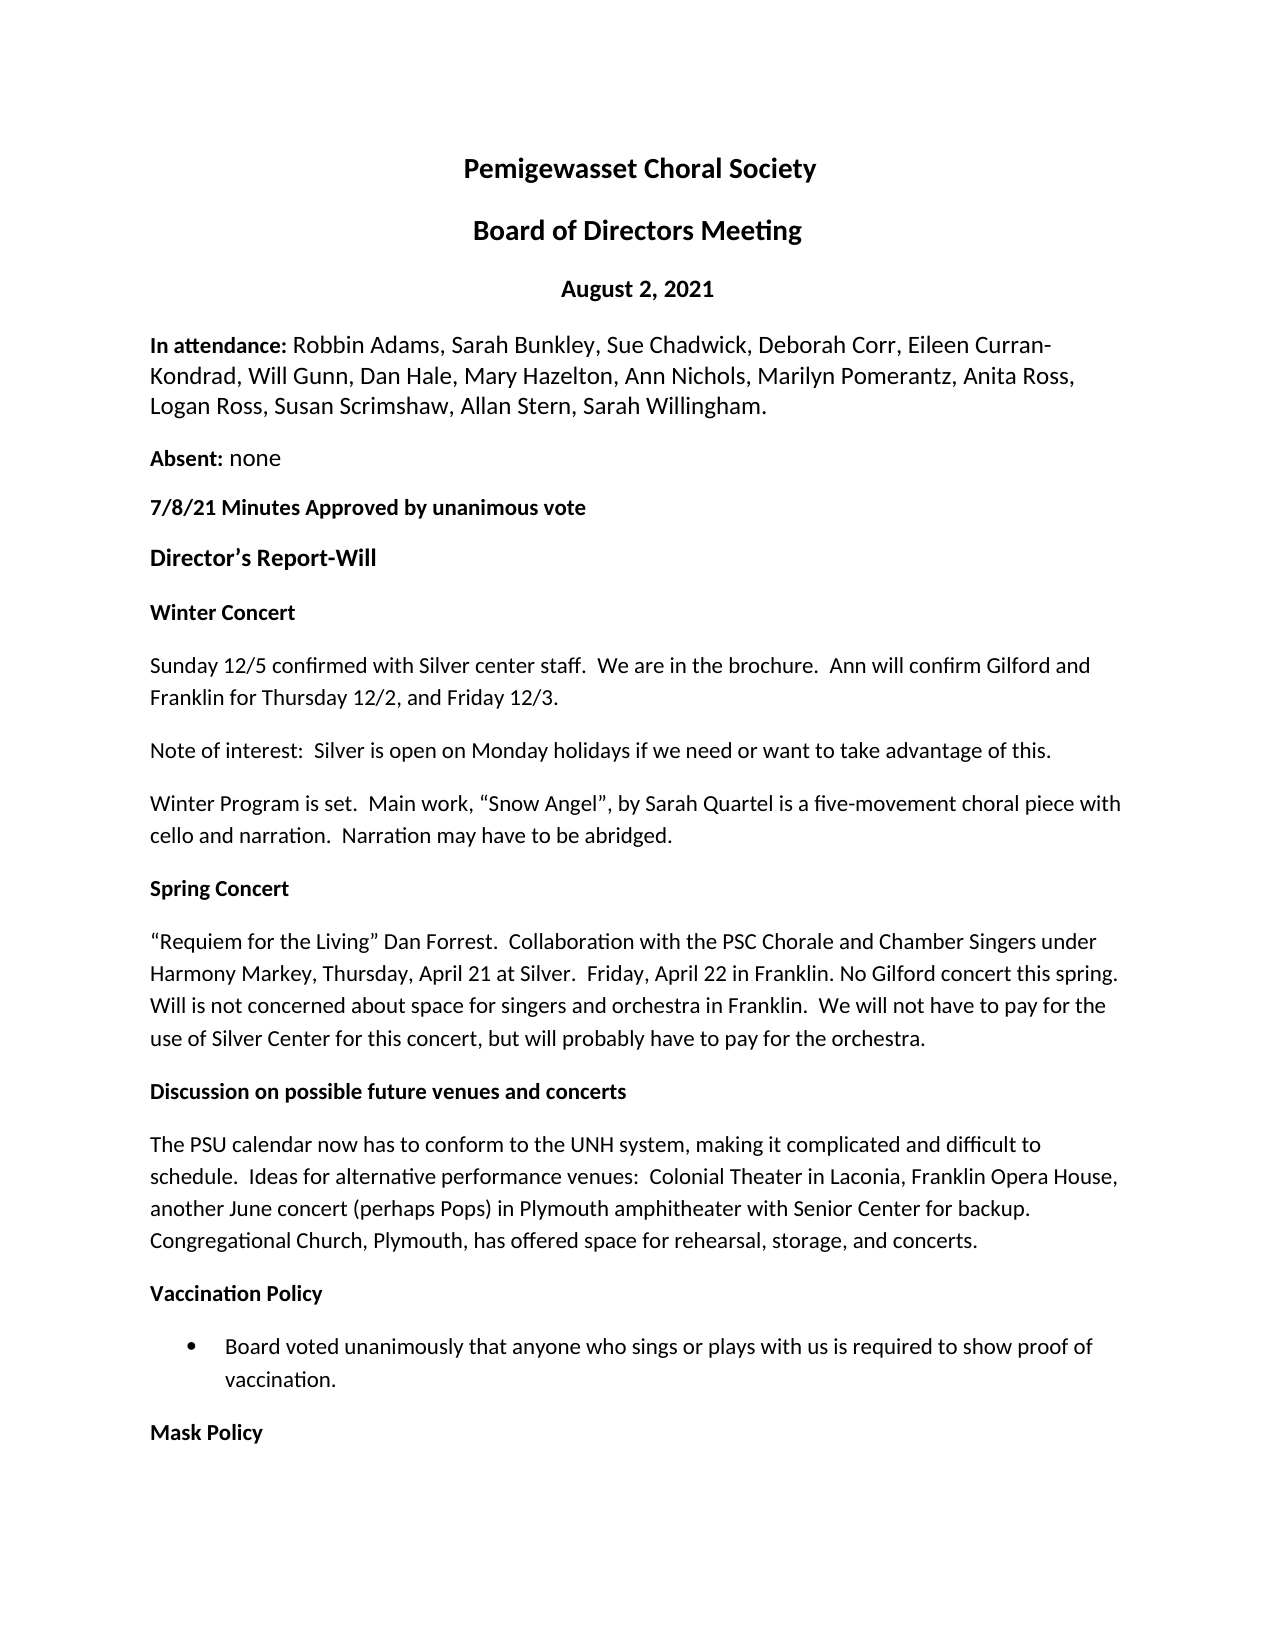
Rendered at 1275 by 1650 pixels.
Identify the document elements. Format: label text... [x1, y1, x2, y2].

text Board of Directors Meeting [150, 212, 1125, 247]
text Winter Program is set. Main work, “Snow Angel”, by Sarah Quartel is a five-movement choral piece with cello and narration. Narration may have to be abridged. [150, 789, 1125, 849]
text “Requiem for the Living” Dan Forrest. Collaboration with the PSC Chorale and Chamber Singers under Harmony Markey, Thursday, April 21 at Silver. Friday, April 22 in Franklin. No Gilford concert this spring. Will is not concerned about space for singers and orchestra in Franklin. We will not have to pay for the use of Silver Center for this concert, but will probably have to pay for the orchestra. [150, 927, 1125, 1052]
text Pemigewasset Choral Society [150, 150, 1125, 186]
text Mask Policy [150, 1418, 1125, 1446]
text Director’s Report-Will [150, 542, 1125, 572]
text Vaccination Policy [150, 1279, 1125, 1307]
list Board voted unanimously that anyone who sings or plays with us is required to show proof of vaccination. [187, 1332, 1125, 1393]
text In attendance: Robbin Adams, Sarah Bunkley, Sue Chadwick, Deborah Corr, Eileen Curran-Kondrad, Will Gunn, Dan Hale, Mary Hazelton, Ann Nichols, Marilyn Pomerantz, Anita Ross, Logan Ross, Susan Scrimshaw, Allan Stern, Sarah Willingham. [150, 329, 1125, 421]
text Spring Concert [150, 874, 1125, 902]
text The PSU calendar now has to conform to the UNH system, making it complicated and difficult to schedule. Ideas for alternative performance venues: Colonial Theater in Laconia, Franklin Opera House, another June concert (perhaps Pops) in Plymouth amphitheater with Senior Center for backup. Congregational Church, Plymouth, has offered space for rehearsal, storage, and concerts. [150, 1130, 1125, 1254]
text Note of interest: Silver is open on Monday holidays if we need or want to take advantage of this. [150, 736, 1125, 764]
text August 2, 2021 [150, 273, 1125, 304]
text Winter Concert [150, 598, 1125, 626]
text Discussion on possible future venues and concerts [150, 1077, 1125, 1105]
text 7/8/21 Minutes Approved by unanimous vote [150, 493, 1125, 521]
text Absent: none [150, 442, 1125, 472]
text Sunday 12/5 confirmed with Silver center staff. We are in the brochure. Ann will confirm Gilford and Franklin for Thursday 12/2, and Friday 12/3. [150, 651, 1125, 711]
